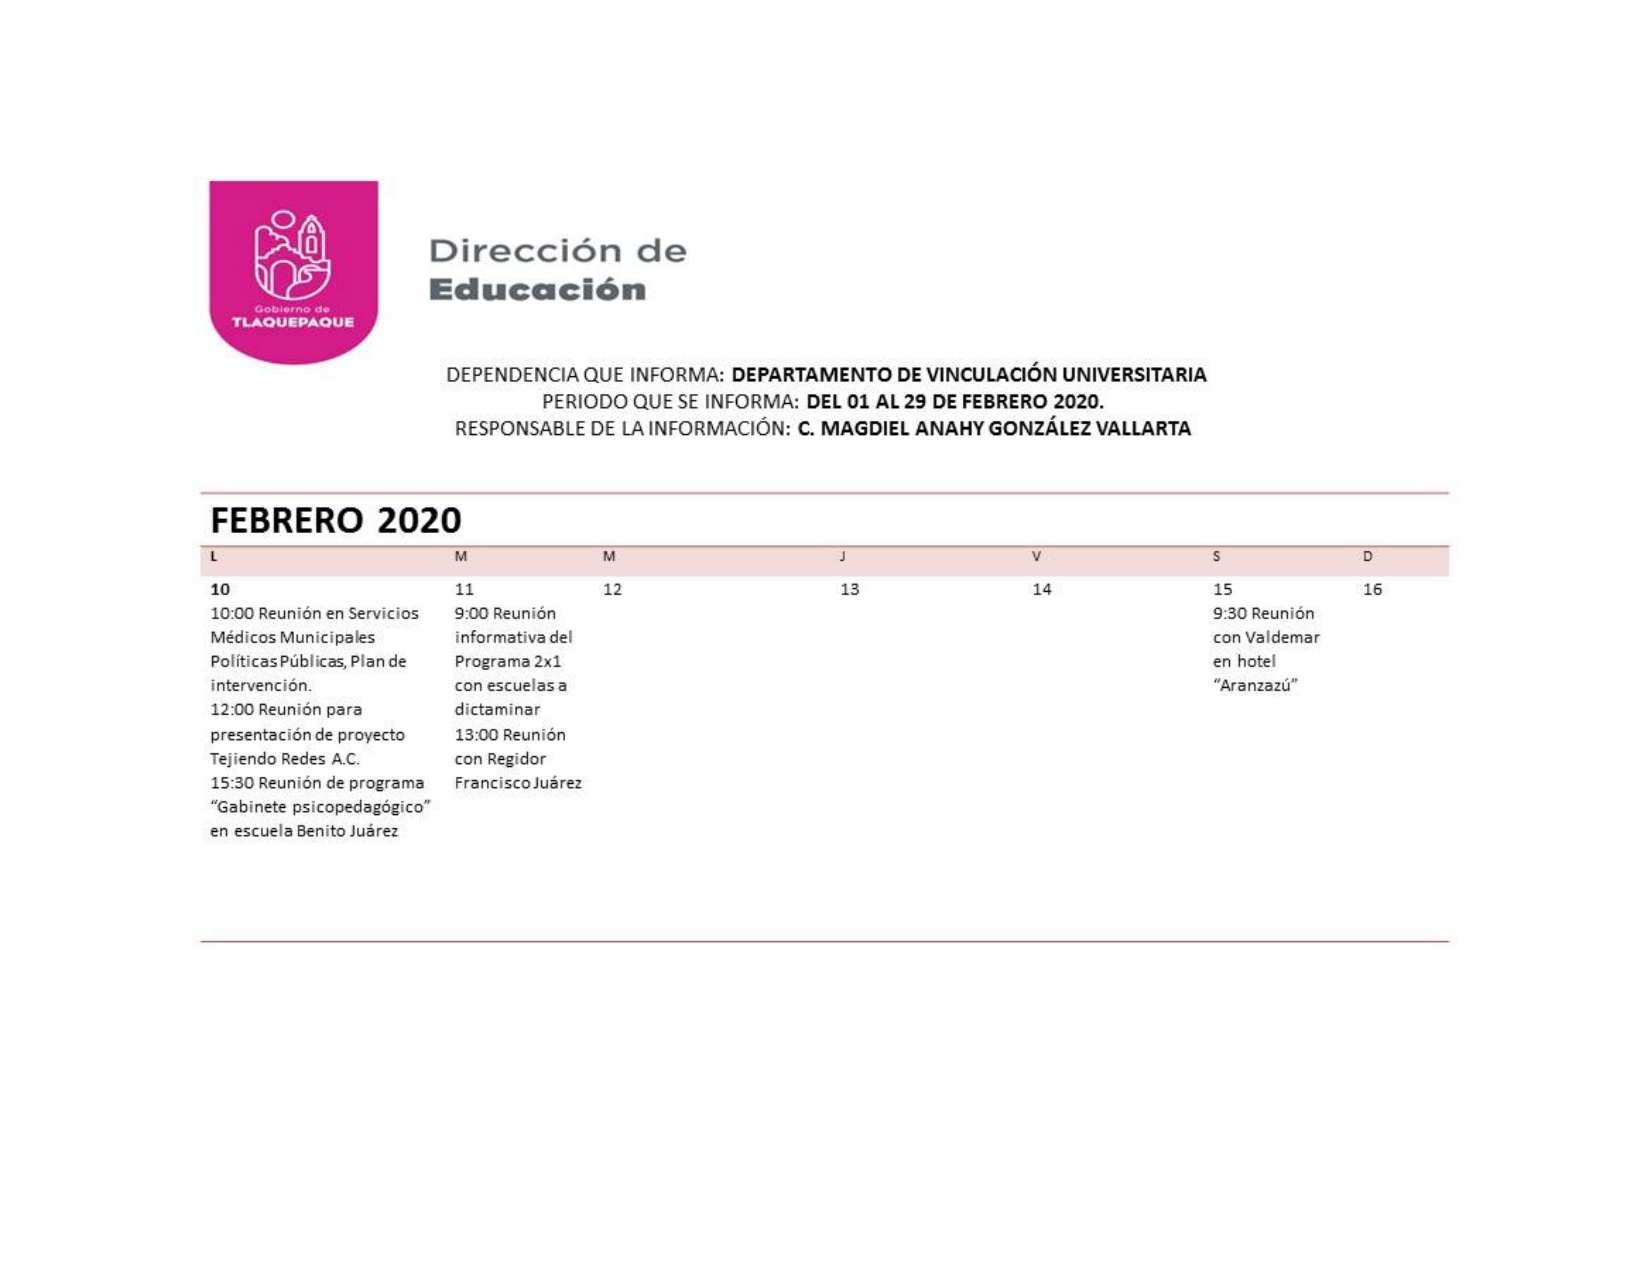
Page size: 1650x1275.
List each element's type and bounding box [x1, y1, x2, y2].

picture [147, 177, 1503, 1098]
